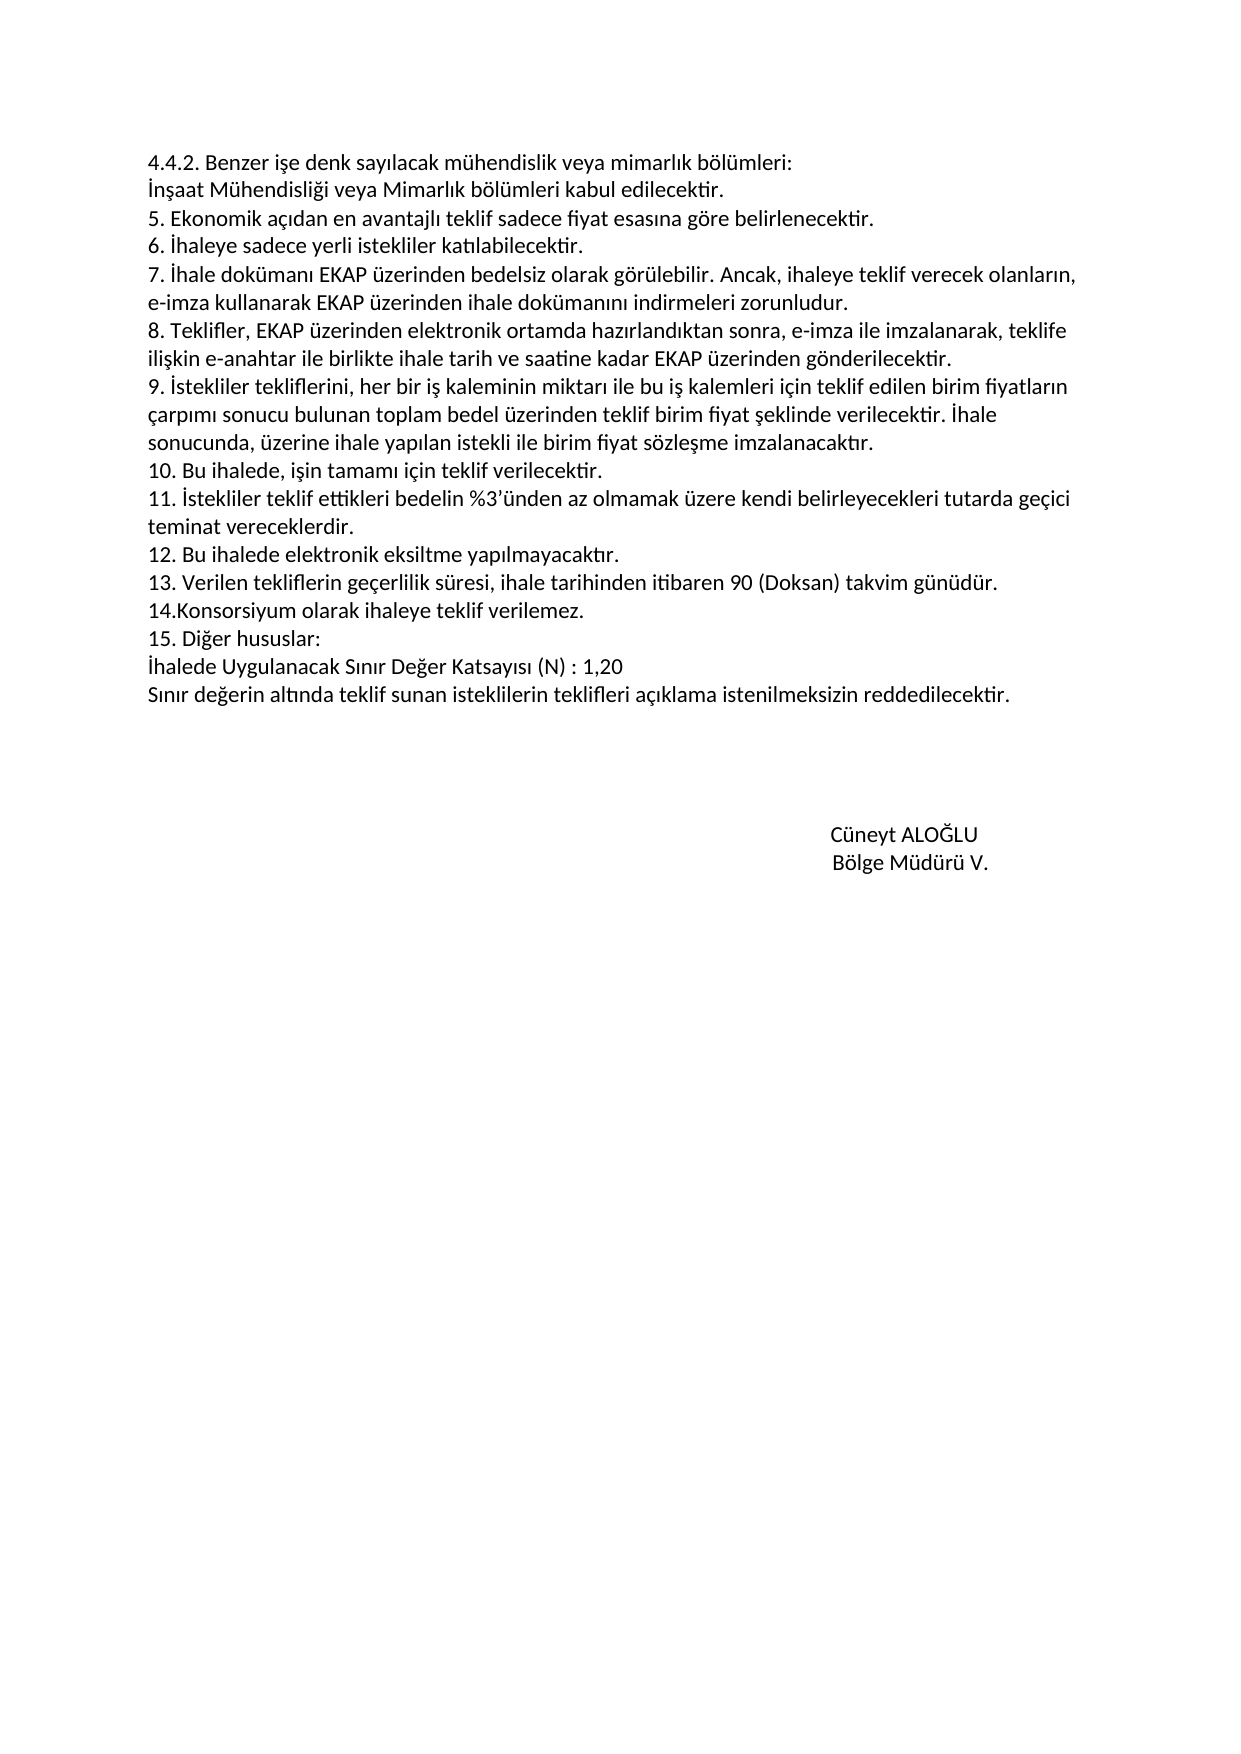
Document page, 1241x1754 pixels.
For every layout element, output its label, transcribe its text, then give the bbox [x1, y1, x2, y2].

text Sınır değerin altında teklif sunan isteklilerin teklifleri açıklama istenilmeksizin reddedilecektir. [148, 680, 1093, 708]
text 4.4.2. Benzer işe denk sayılacak mühendislik veya mimarlık bölümleri: [148, 148, 1093, 176]
text 13. Verilen tekliflerin geçerlilik süresi, ihale tarihinden itibaren 90 (Doksan) takvim günüdür. [148, 568, 1093, 596]
text 9. İstekliler tekliflerini, her bir iş kaleminin miktarı ile bu iş kalemleri için teklif edilen birim fiyatların çarpımı sonucu bulunan toplam bedel üzerinden teklif birim fiyat şeklinde verilecektir. İhale sonucunda, üzerine ihale yapılan istekli ile birim fiyat sözleşme imzalanacaktır. [148, 372, 1093, 456]
text 5. Ekonomik açıdan en avantajlı teklif sadece fiyat esasına göre belirlenecektir. [148, 204, 1093, 232]
text Cüneyt ALOĞLU [148, 820, 1093, 848]
text 10. Bu ihalede, işin tamamı için teklif verilecektir. [148, 456, 1093, 484]
text İhalede Uygulanacak Sınır Değer Katsayısı (N) : 1,20 [148, 652, 1093, 680]
text Bölge Müdürü V. [148, 848, 1093, 876]
text 8. Teklifler, EKAP üzerinden elektronik ortamda hazırlandıktan sonra, e-imza ile imzalanarak, teklife ilişkin e-anahtar ile birlikte ihale tarih ve saatine kadar EKAP üzerinden gönderilecektir. [148, 316, 1093, 372]
text 6. İhaleye sadece yerli istekliler katılabilecektir. [148, 232, 1093, 260]
text 11. İstekliler teklif ettikleri bedelin %3’ünden az olmamak üzere kendi belirleyecekleri tutarda geçici teminat vereceklerdir. [148, 484, 1093, 540]
text 15. Diğer hususlar: [148, 624, 1093, 652]
text İnşaat Mühendisliği veya Mimarlık bölümleri kabul edilecektir. [148, 176, 1093, 204]
text 14.Konsorsiyum olarak ihaleye teklif verilemez. [148, 596, 1093, 624]
text 12. Bu ihalede elektronik eksiltme yapılmayacaktır. [148, 540, 1093, 568]
text 7. İhale dokümanı EKAP üzerinden bedelsiz olarak görülebilir. Ancak, ihaleye teklif verecek olanların, e-imza kullanarak EKAP üzerinden ihale dokümanını indirmeleri zorunludur. [148, 260, 1093, 316]
